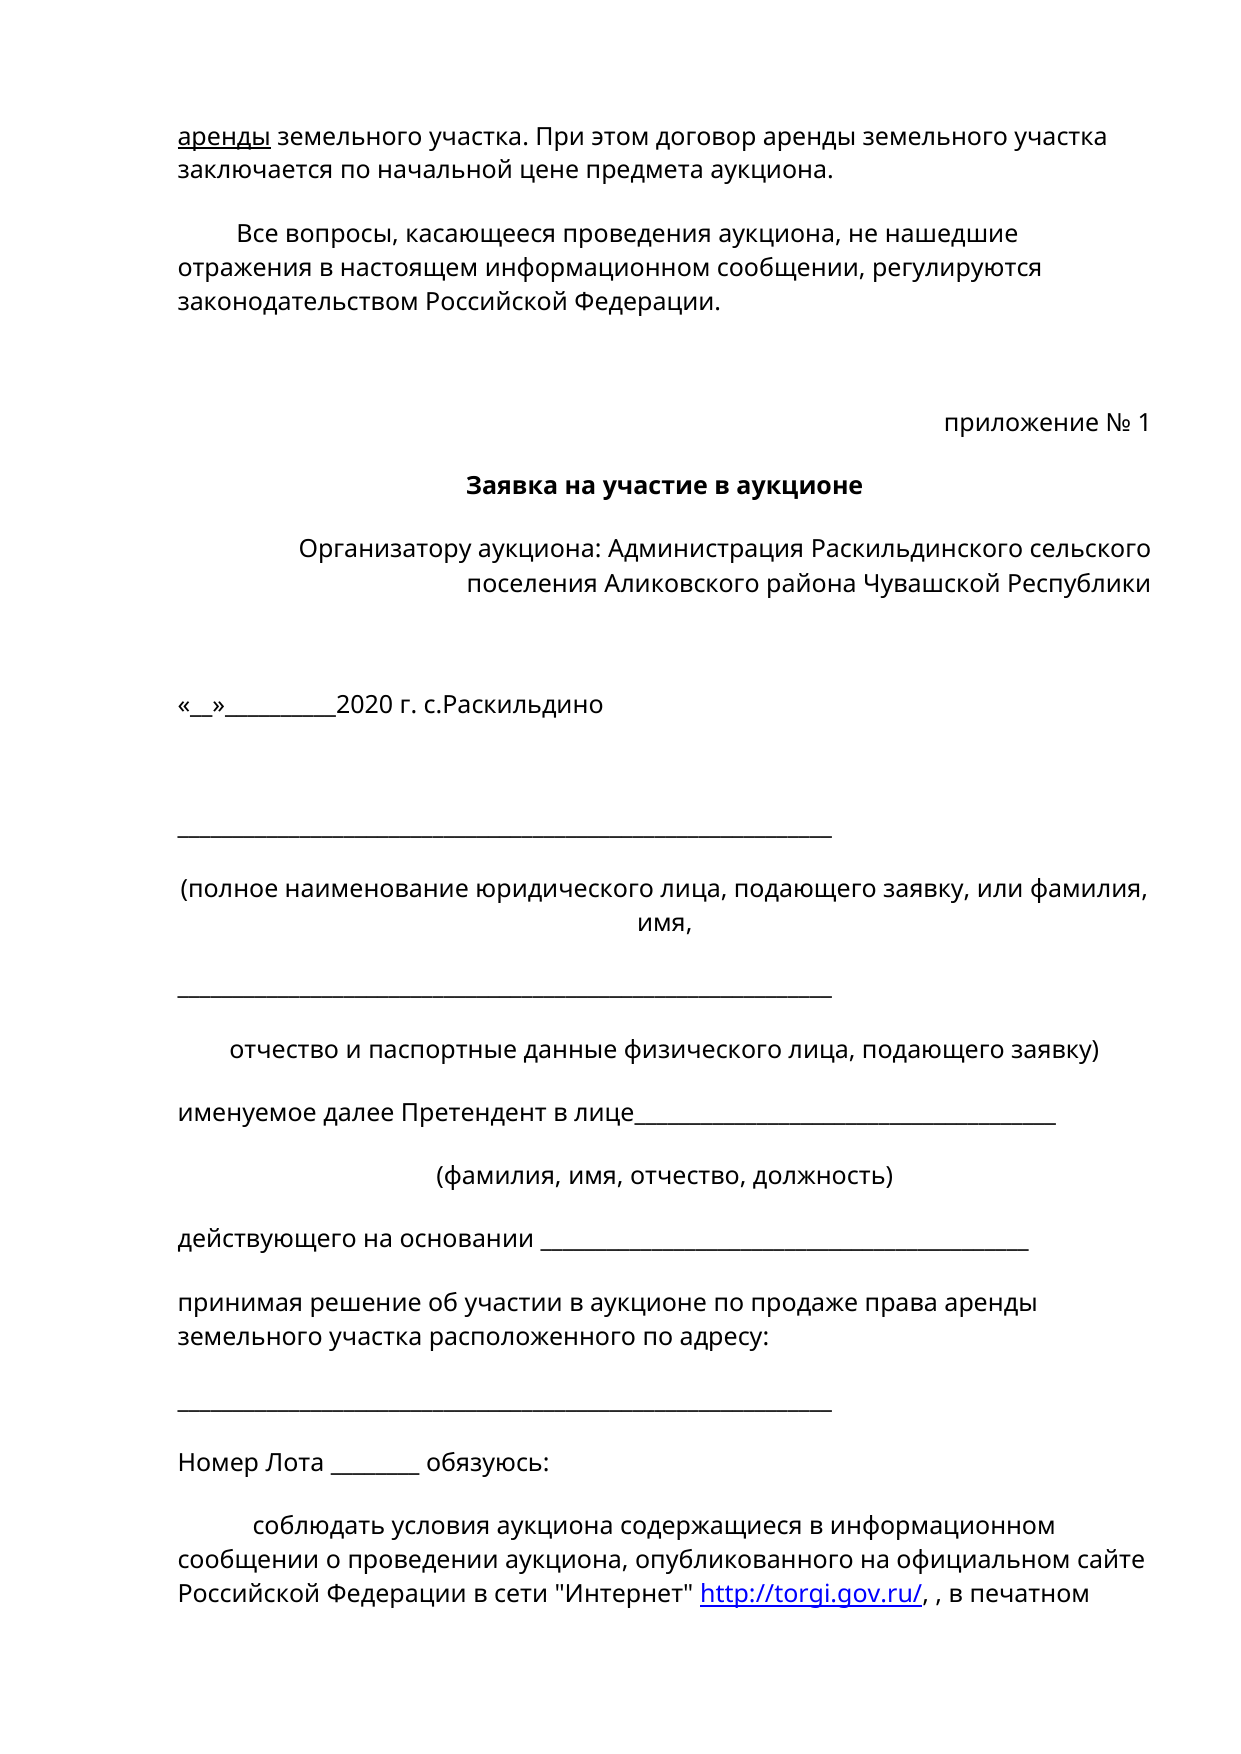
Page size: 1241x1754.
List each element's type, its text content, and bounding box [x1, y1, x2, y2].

text принимая решение об участии в аукционе по продаже права аренды земельного участка расположенного по адресу: [177, 1284, 1152, 1352]
text ___________________________________________________________ [177, 968, 1152, 1002]
text (фамилия, имя, отчество, должность) [177, 1158, 1152, 1192]
text отчество и паспортные данные физического лица, подающего заявку) [177, 1031, 1152, 1065]
text ___________________________________________________________ [177, 1381, 1152, 1416]
text действующего на основании ____________________________________________ [177, 1221, 1152, 1255]
text приложение № 1 [177, 405, 1152, 439]
text «__»__________2020 г. с.Раскильдино [177, 686, 1152, 720]
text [177, 118, 1152, 186]
text (полное наименование юридического лица, подающего заявку, или фамилия, имя, [177, 871, 1152, 939]
text Номер Лота ________ обязуюсь: [177, 1445, 1152, 1479]
text Заявка на участие в аукционе [177, 468, 1152, 502]
text ___________________________________________________________ [177, 807, 1152, 842]
text именуемое далее Претендент в лице______________________________________ [177, 1094, 1152, 1128]
text Организатору аукциона: Администрация Раскильдинского сельского поселения Аликовского района Чувашской Республики [177, 531, 1152, 599]
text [177, 1508, 1152, 1610]
text Все вопросы, касающееся проведения аукциона, не нашедшие отражения в настоящем информационном сообщении, регулируются законодательством Российской Федерации. [177, 215, 1152, 318]
